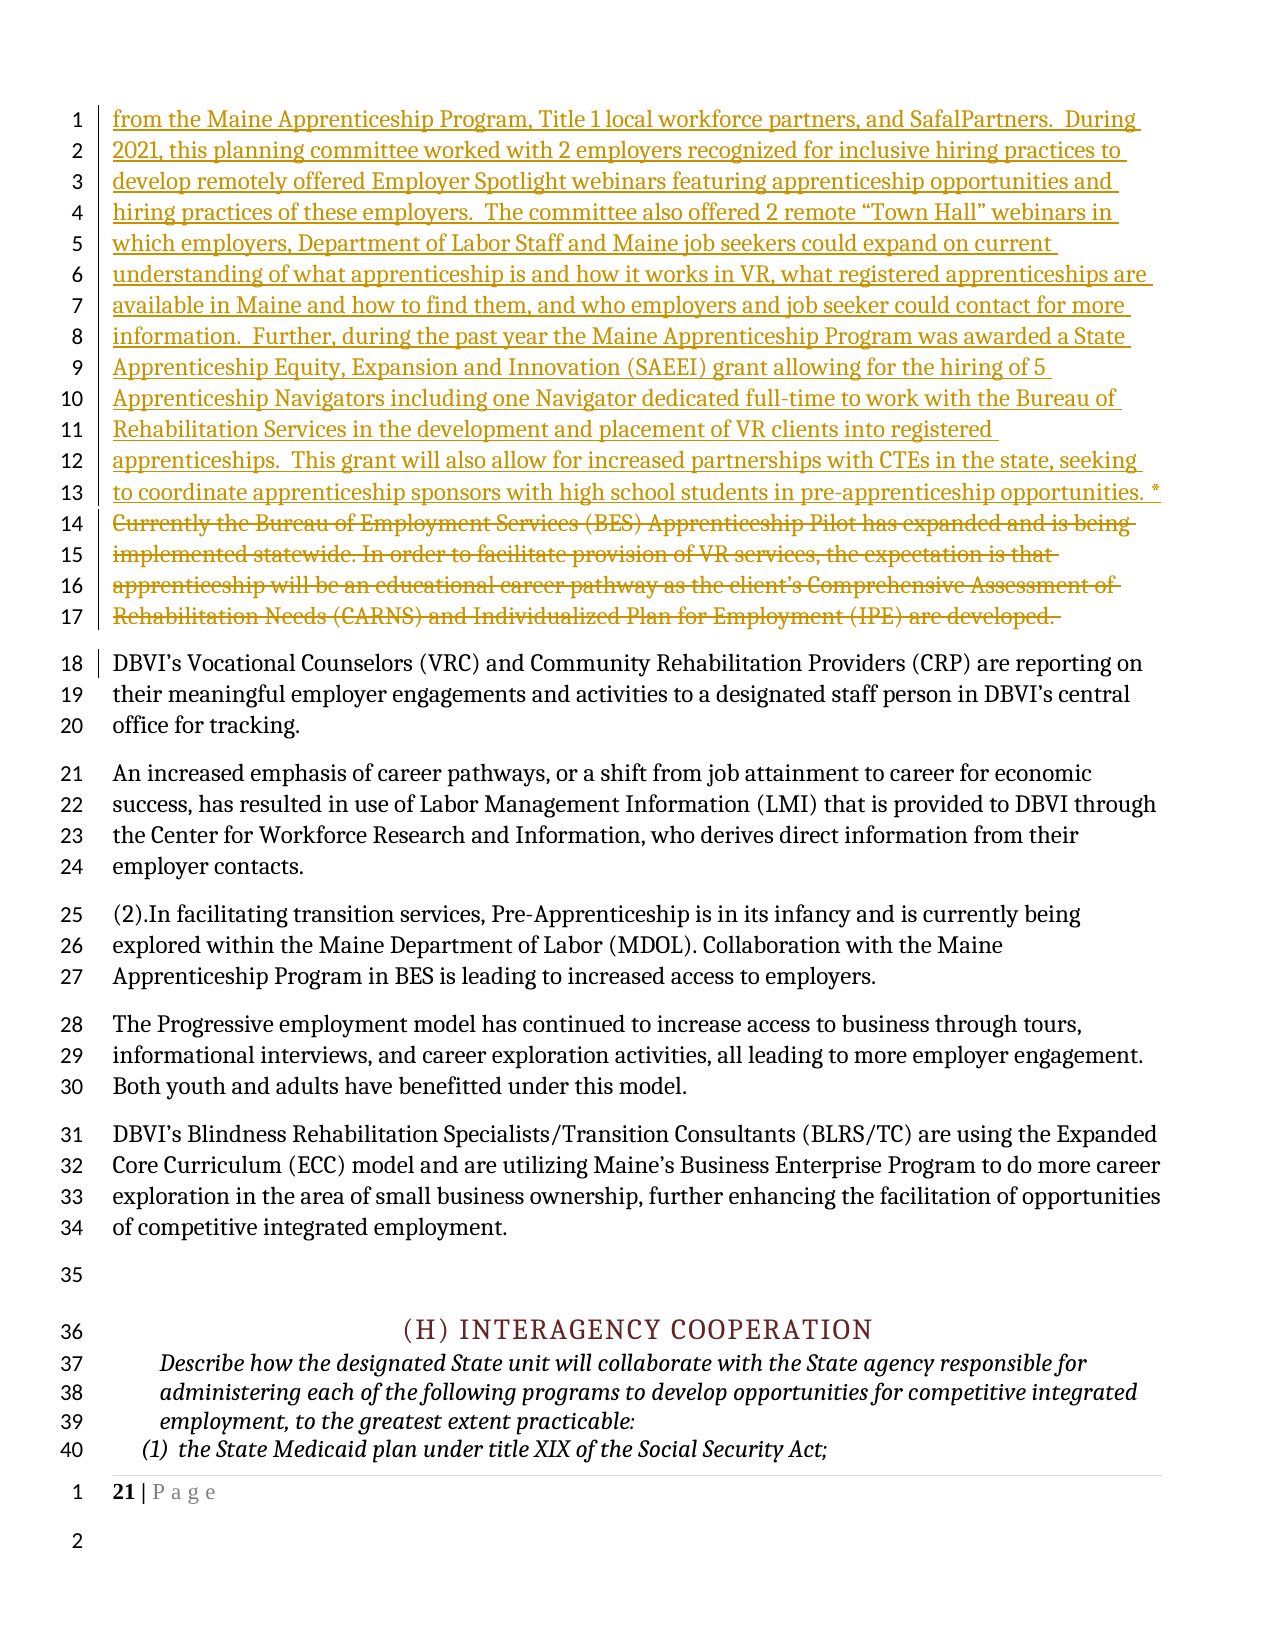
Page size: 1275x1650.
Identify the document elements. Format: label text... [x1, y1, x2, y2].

text DBVI’s Vocational Counselors (VRC) and Community Rehabilitation Providers (CRP) are reporting on their meaningful employer engagements and activities to a designated staff person in DBVI’s central office for tracking. [112, 649, 1162, 740]
text (2).In facilitating transition services, Pre-Apprenticeship is in its infancy and is currently being explored within the Maine Department of Labor (MDOL). Collaboration with the Maine Apprenticeship Program in BES is leading to increased access to employers. [112, 900, 1162, 991]
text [112, 105, 1162, 506]
text Describe how the designated State unit will collaborate with the State agency responsible for administering each of the following programs to develop opportunities for competitive integrated employment, to the greatest extent practicable: [159, 1349, 1162, 1435]
text The Progressive employment model has continued to increase access to business through tours, informational interviews, and career exploration activities, all leading to more employer engagement. Both youth and adults have benefitted under this model. [112, 1010, 1162, 1101]
text DBVI’s Blindness Rehabilitation Specialists/Transition Consultants (BLRS/TC) are using the Expanded Core Curriculum (ECC) model and are utilizing Maine’s Business Enterprise Program to do more career exploration in the area of small business ownership, further enhancing the facilitation of opportunities of competitive integrated employment. [112, 1119, 1162, 1241]
text An increased emphasis of career pathways, or a shift from job attainment to career for economic success, has resulted in use of Labor Management Information (LMI) that is provided to DBVI through the Center for Workforce Research and Information, who derives direct information from their employer contacts. [112, 759, 1162, 881]
subtitle (H) Interagency Cooperation [112, 1313, 1162, 1347]
list the State Medicaid plan under title XIX of the Social Security Act; [141, 1435, 1162, 1464]
